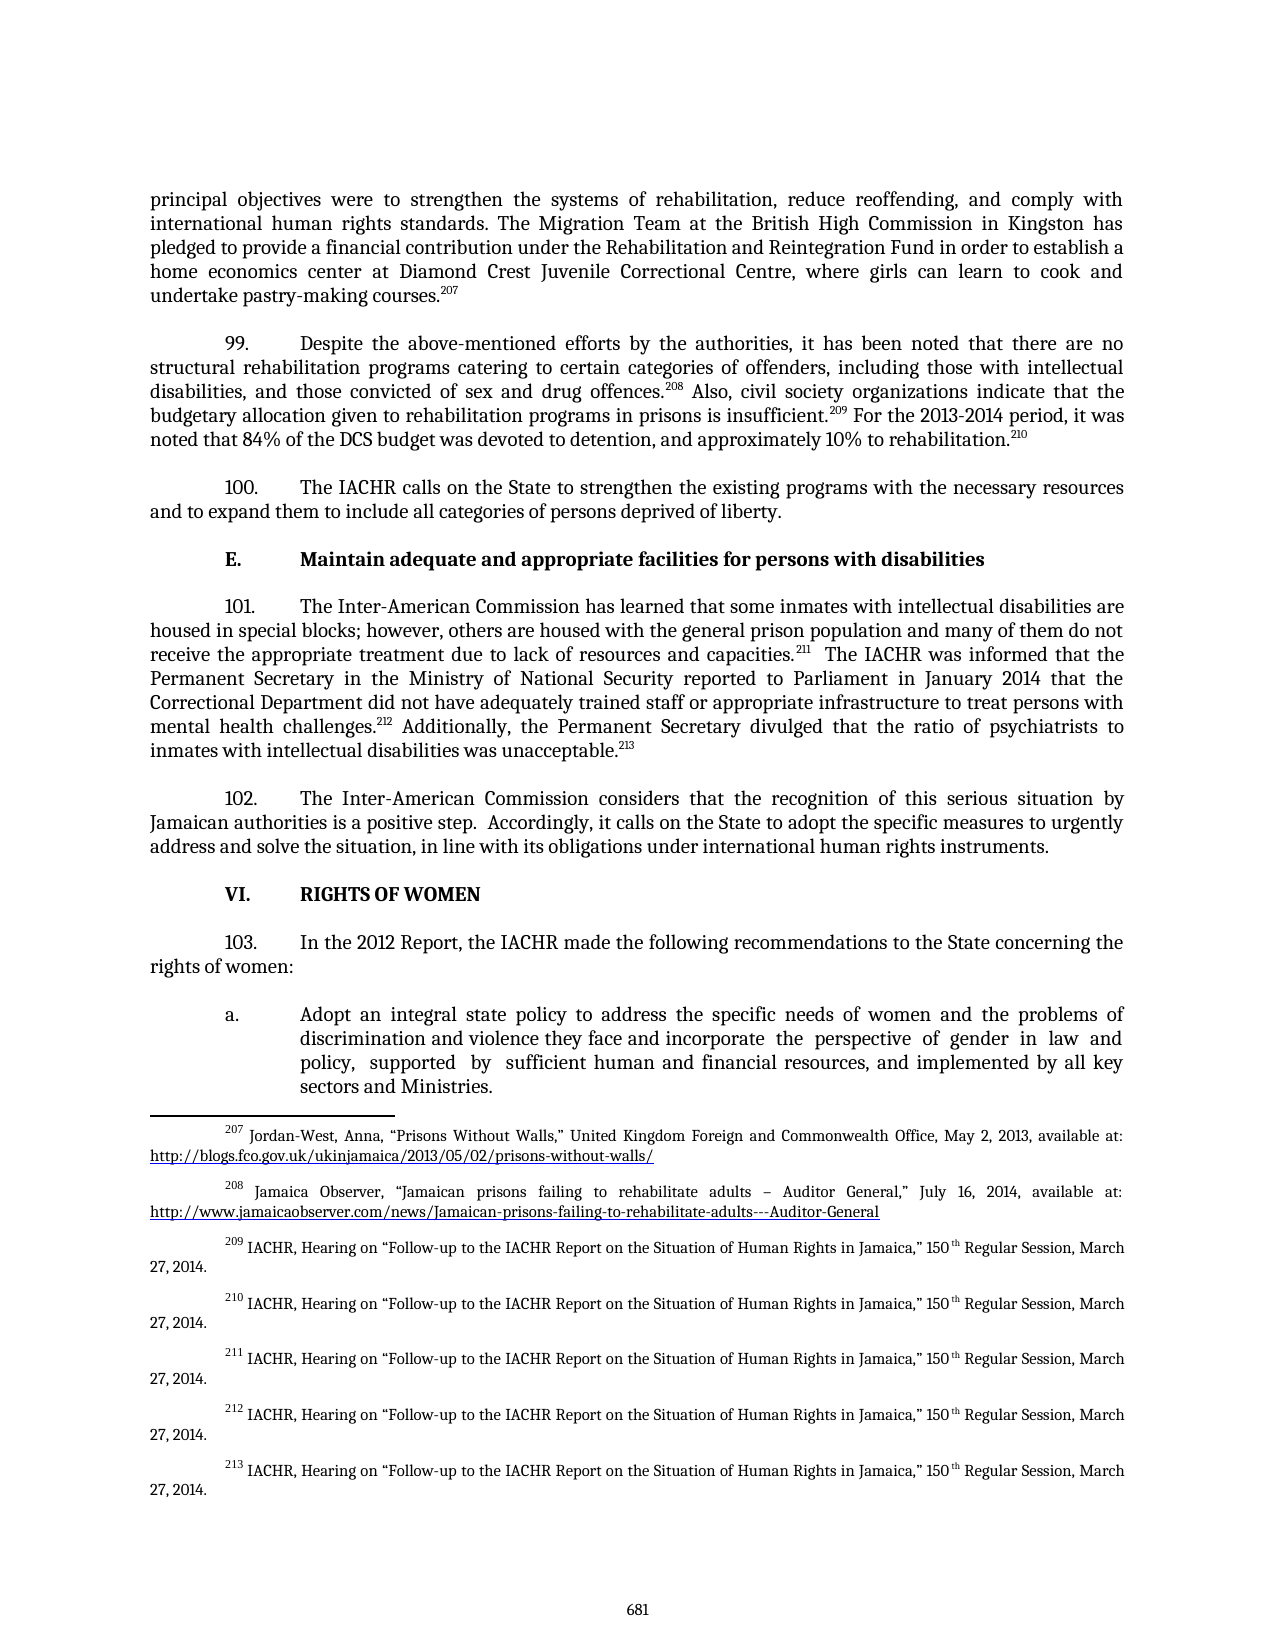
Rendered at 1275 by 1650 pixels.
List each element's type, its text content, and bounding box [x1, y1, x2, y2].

list The Inter-American Commission has learned that some inmates with intellectual disabilities are housed in special blocks; however, others are housed with the general prison population and many of them do not receive the appropriate treatment due to lack of resources and capacities. The IACHR was informed that the Permanent Secretary in the Ministry of National Security reported to Parliament in January 2014 that the Correctional Department did not have adequately trained staff or appropriate infrastructure to treat persons with mental health challenges. Additionally, the Permanent Secretary divulged that the ratio of psychiatrists to inmates with intellectual disabilities was unacceptable. [150, 595, 1125, 763]
list In the 2012 Report, the IACHR made the following recommendations to the State concerning the rights of women: [150, 931, 1125, 978]
list Despite the above-mentioned efforts by the authorities, it has been noted that there are no structural rehabilitation programs catering to certain categories of offenders, including those with intellectual disabilities, and those convicted of sex and drug offences. Also, civil society organizations indicate that the budgetary allocation given to rehabilitation programs in prisons is insufficient. For the 2013-2014 period, it was noted that 84% of the DCS budget was devoted to detention, and approximately 10% to rehabilitation. [150, 332, 1125, 451]
list The IACHR calls on the State to strengthen the existing programs with the necessary resources and to expand them to include all categories of persons deprived of liberty. [150, 475, 1125, 523]
list The State also pledged to bring rehabilitation programs in line with international standards. Peter Bunting, Minister of National Security, announced during the Sectoral Debate that a five-year strategic plan was developed in partnership with input from United Kingdom Prison Estate consultants. He indicated that the principal objectives were to strengthen the systems of rehabilitation, reduce reoffending, and comply with international human rights standards. The Migration Team at the British High Commission in Kingston has pledged to provide a financial contribution under the Rehabilitation and Reintegration Fund in order to establish a home economics center at Diamond Crest Juvenile Correctional Centre, where girls can learn to cook and undertake pastry-making courses. [150, 188, 1125, 308]
list The Inter-American Commission considers that the recognition of this serious situation by Jamaican authorities is a positive step. Accordingly, it calls on the State to adopt the specific measures to urgently address and solve the situation, in line with its obligations under international human rights instruments. [150, 787, 1125, 859]
text RIGHTS OF WOMEN [225, 883, 1125, 907]
list E. Maintain adequate and appropriate facilities for persons with disabilities [150, 547, 1125, 571]
text a. Adopt an integral state policy to address the specific needs of women and the problems of discrimination and violence they face and incorporate the perspective of gender in law and policy, supported by sufficient human and financial resources, and implemented by all key sectors and Ministries. [225, 1002, 1125, 1098]
